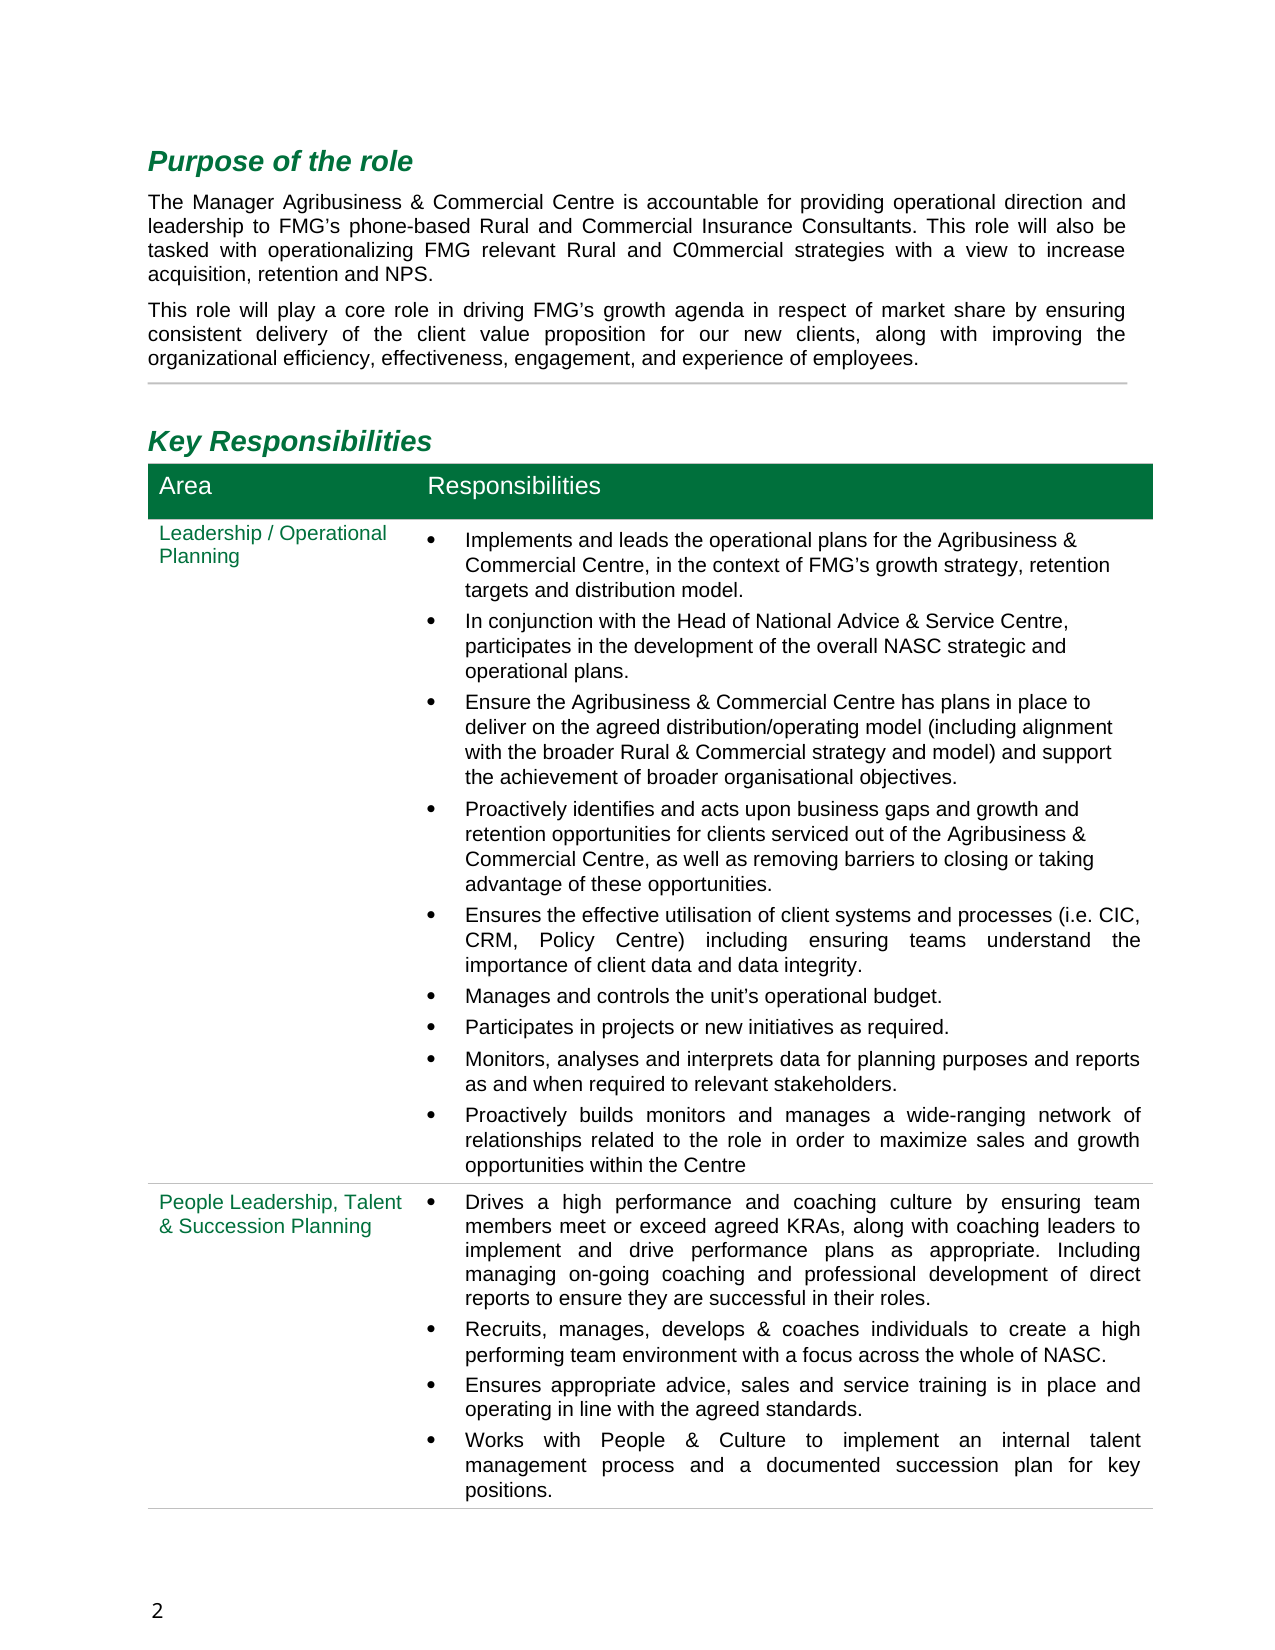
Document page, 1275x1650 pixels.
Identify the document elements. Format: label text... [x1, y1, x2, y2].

subtitle Key Responsibilities [148, 423, 1127, 457]
text This role will play a core role in driving FMG’s growth agenda in respect of market share by ensuring consistent delivery of the client value proposition for our new clients, along with improving the organizational efficiency, effectiveness, engagement, and experience of employees. [148, 298, 1127, 370]
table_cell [148, 1184, 416, 1508]
table_header Area [148, 464, 416, 519]
subtitle The Manager Agribusiness & Commercial Centre is accountable for providing operational direction and leadership to FMG’s phone-based Rural and Commercial Insurance Consultants. This role will also be tasked with operationalizing FMG relevant Rural and C0mmercial strategies with a view to increase acquisition, retention and NPS. [148, 189, 1127, 285]
table_header Responsibilities [416, 464, 1153, 519]
table_cell Implements and leads the operational plans for the Agribusiness & Commercial Centre, in the context of FMG’s growth strategy, retention targets and distribution model. In conjunction with the Head of National Advice & Service Centre, participates in the development of the overall NASC strategic and operational plans. Ensure the Agribusiness & Commercial Centre has plans in place to deliver on the agreed distribution/operating model (including alignment with the broader Rural & Commercial strategy and model) and support the achievement of broader organisational objectives. Proactively identifies and acts upon business gaps and growth and retention opportunities for clients serviced out of the Agribusiness & Commercial Centre, as well as removing barriers to closing or taking advantage of these opportunities. Ensures the effective utilisation of client systems and processes (i.e. CIC, CRM, Policy Centre) including ensuring teams understand the importance of client data and data integrity. Manages and controls the unit’s operational budget. Participates in projects or new initiatives as required. Monitors, analyses and interprets data for planning purposes and reports as and when required to relevant stakeholders. Proactively builds monitors and manages a wide-ranging network of relationships related to the role in order to maximize sales and growth opportunities within the Centre [416, 520, 1153, 1183]
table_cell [416, 1184, 1153, 1508]
table_cell Leadership / Operational Planning [148, 520, 416, 1183]
subtitle Purpose of the role [148, 143, 1127, 177]
